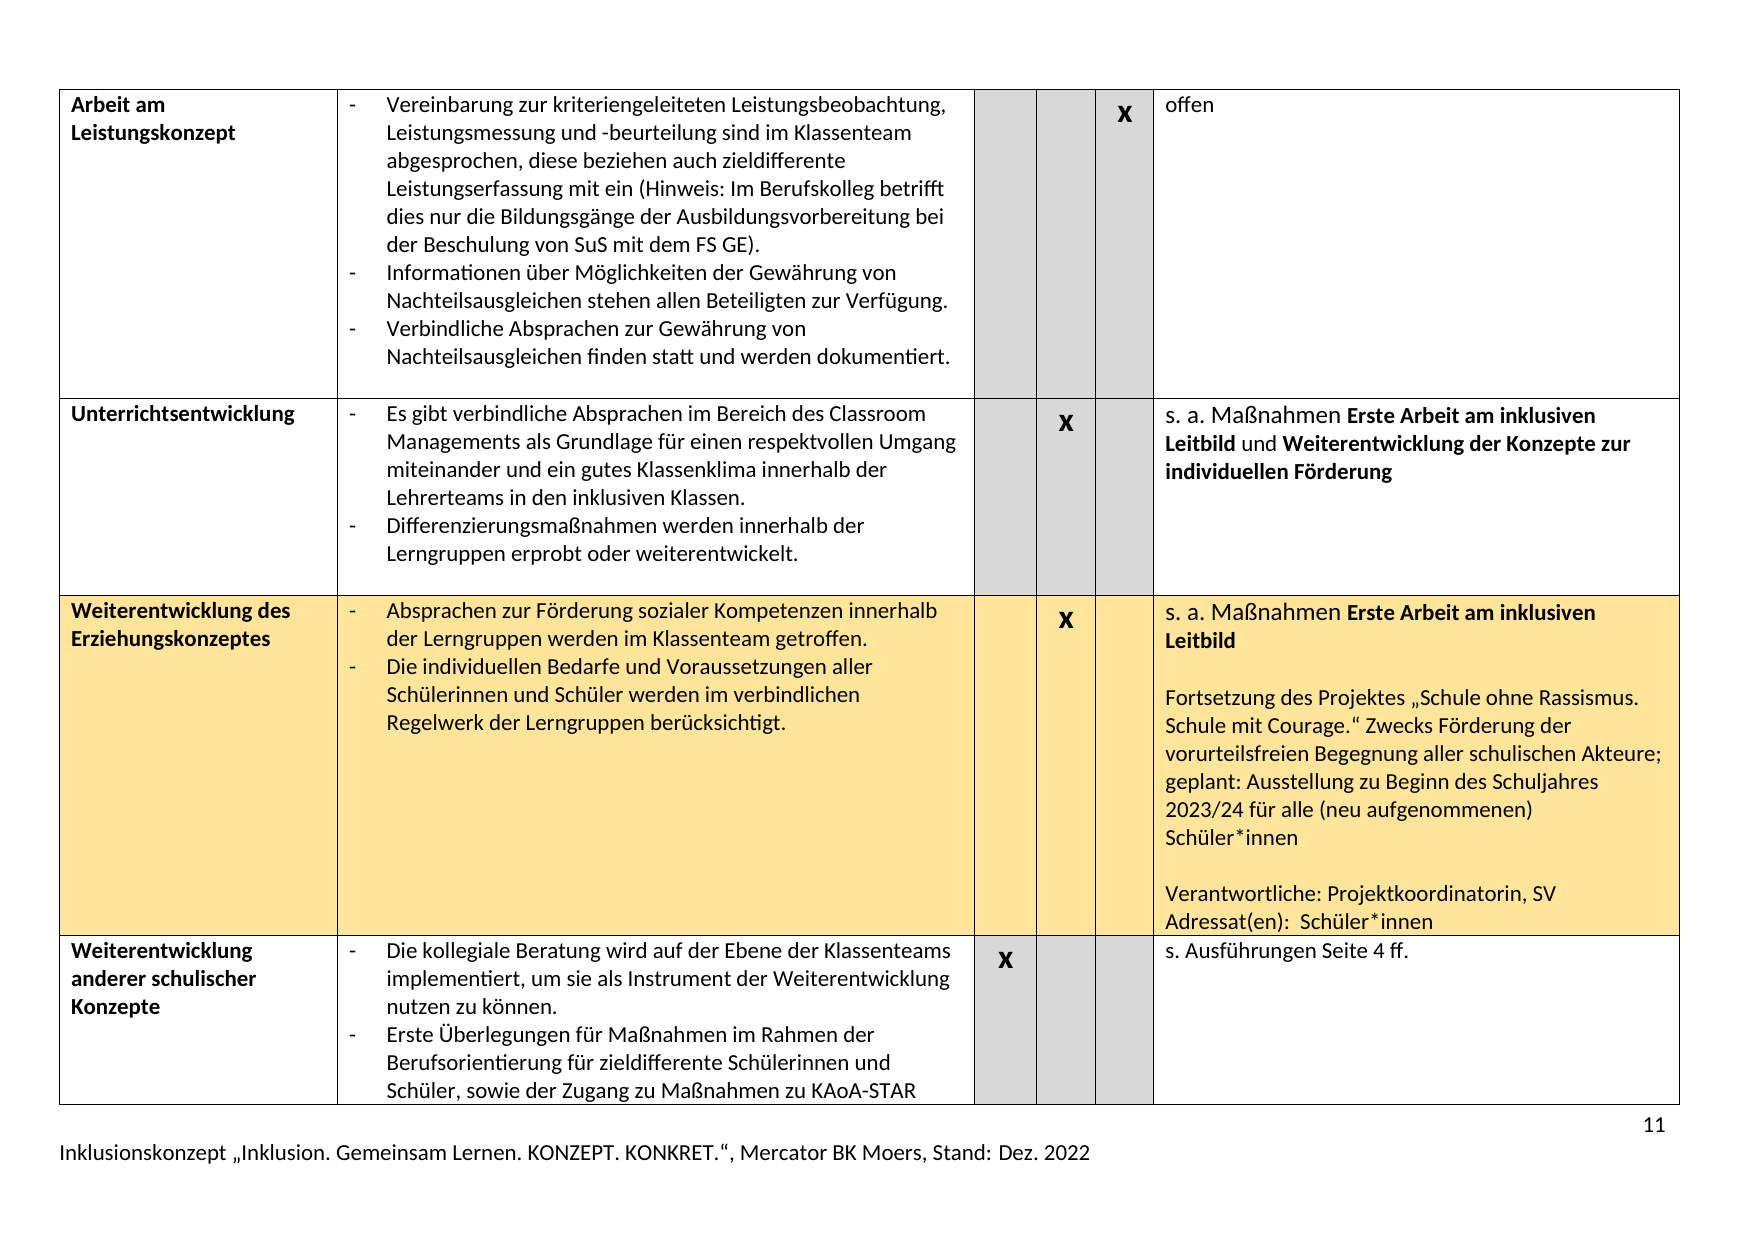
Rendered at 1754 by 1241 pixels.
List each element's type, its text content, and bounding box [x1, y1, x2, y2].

table_cell Es gibt verbindliche Absprachen im Bereich des Classroom Managements als Grundlage für einen respektvollen Umgang miteinander und ein gutes Klassenklima innerhalb der Lehrerteams in den inklusiven Klassen. Differenzierungsmaßnahmen werden innerhalb der Lerngruppen erprobt oder weiterentwickelt. [338, 399, 974, 595]
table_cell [60, 936, 337, 1104]
table_cell s. a. Maßnahmen Erste Arbeit am inklusiven Leitbild und Weiterentwicklung der Konzepte zur individuellen Förderung [1154, 399, 1679, 595]
table_cell s. a. Maßnahmen Erste Arbeit am inklusiven Leitbild Fortsetzung des Projektes „Schule ohne Rassismus. Schule mit Courage.“ Zwecks Förderung der vorurteilsfreien Begegnung aller schulischen Akteure; geplant: Ausstellung zu Beginn des Schuljahres 2023/24 für alle (neu aufgenommenen) Schüler*innen Verantwortliche: Projektkoordinatorin, SV Adressat(en): Schüler*innen [1154, 596, 1679, 935]
table_cell x [1037, 596, 1095, 935]
table_cell [975, 90, 1036, 398]
table_cell [975, 596, 1036, 935]
table_cell x [975, 936, 1036, 1104]
table_cell [1096, 399, 1153, 595]
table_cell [1154, 936, 1679, 1104]
table_cell offen [1154, 90, 1679, 398]
table_cell Unterrichtsentwicklung [60, 399, 337, 595]
table_cell [1037, 936, 1095, 1104]
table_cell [338, 936, 974, 1104]
table_cell x [1037, 399, 1095, 595]
table_cell Weiterentwicklung des Erziehungskonzeptes [60, 596, 337, 935]
table_cell [1096, 936, 1153, 1104]
table_cell Vereinbarung zur kriteriengeleiteten Leistungsbeobachtung, Leistungsmessung und -beurteilung sind im Klassenteam abgesprochen, diese beziehen auch zieldifferente Leistungserfassung mit ein (Hinweis: Im Berufskolleg betrifft dies nur die Bildungsgänge der Ausbildungsvorbereitung bei der Beschulung von SuS mit dem FS GE). Informationen über Möglichkeiten der Gewährung von Nachteilsausgleichen stehen allen Beteiligten zur Verfügung. Verbindliche Absprachen zur Gewährung von Nachteilsausgleichen finden statt und werden dokumentiert. [338, 90, 974, 398]
table_cell [1037, 90, 1095, 398]
table_cell [975, 399, 1036, 595]
table_cell Arbeit am Leistungskonzept [60, 90, 337, 398]
table_cell [1096, 596, 1153, 935]
table_cell Absprachen zur Förderung sozialer Kompetenzen innerhalb der Lerngruppen werden im Klassenteam getroffen. Die individuellen Bedarfe und Voraussetzungen aller Schülerinnen und Schüler werden im verbindlichen Regelwerk der Lerngruppen berücksichtigt. [338, 596, 974, 935]
table_cell x [1096, 90, 1153, 398]
